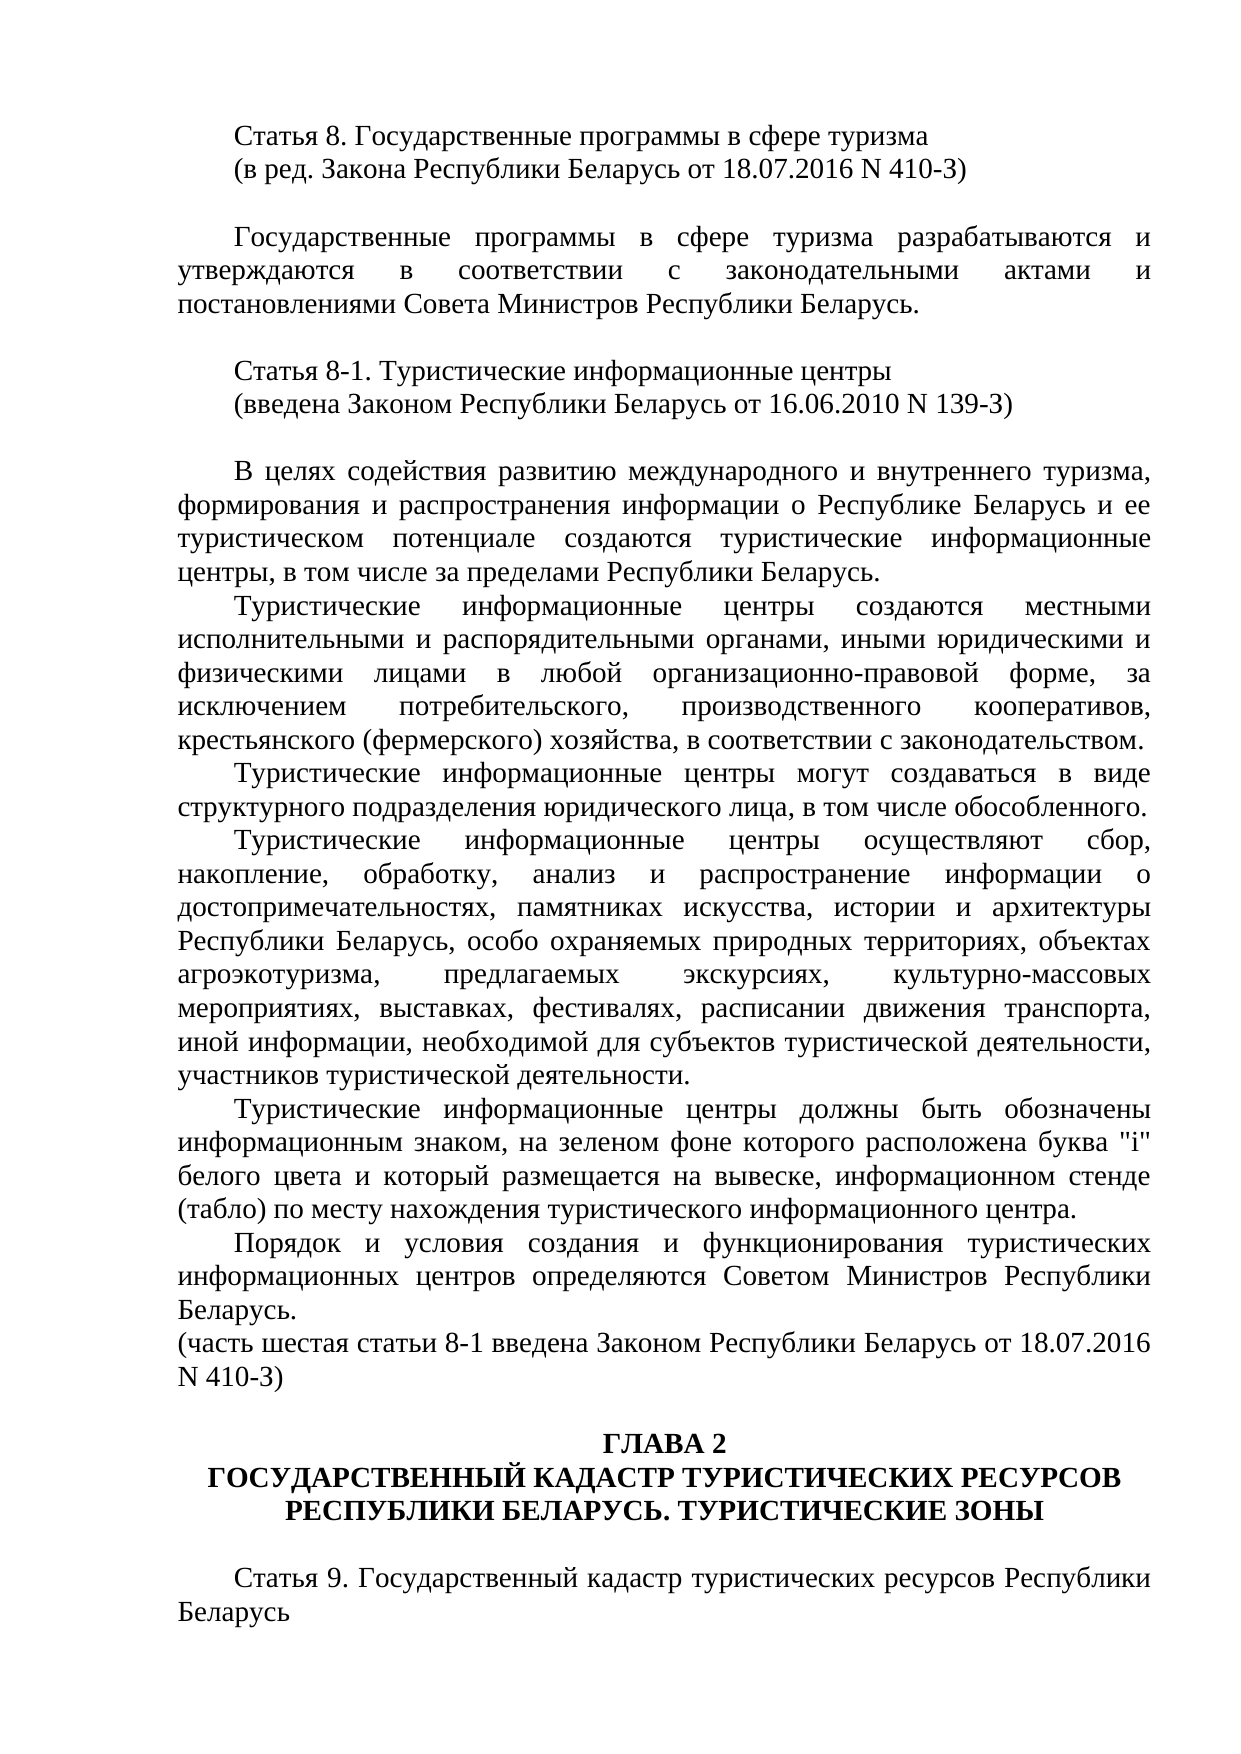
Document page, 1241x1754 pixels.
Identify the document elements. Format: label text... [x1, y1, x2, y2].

title ГЛАВА 2 [177, 1426, 1152, 1460]
text Туристические информационные центры должны быть обозначены информационным знаком, на зеленом фоне которого расположена буква "i" белого цвета и который размещается на вывеске, информационном стенде (табло) по месту нахождения туристического информационного центра. [177, 1091, 1152, 1225]
text (часть шестая статьи 8-1 введена Законом Республики Беларусь от 18.07.2016 N 410-З) [177, 1326, 1152, 1393]
text Туристические информационные центры создаются местными исполнительными и распорядительными органами, иными юридическими и физическими лицами в любой организационно-правовой форме, за исключением потребительского, производственного кооперативов, крестьянского (фермерского) хозяйства, в соответствии с законодательством. [177, 588, 1152, 755]
text В целях содействия развитию международного и внутреннего туризма, формирования и распространения информации о Республике Беларусь и ее туристическом потенциале создаются туристические информационные центры, в том числе за пределами Республики Беларусь. [177, 453, 1152, 588]
text (введена Законом Республики Беларусь от 16.06.2010 N 139-З) [177, 386, 1152, 420]
text Туристические информационные центры могут создаваться в виде структурного подразделения юридического лица, в том числе обособленного. [177, 755, 1152, 822]
text Статья 8-1. Туристические информационные центры [177, 353, 1152, 386]
text Порядок и условия создания и функционирования туристических информационных центров определяются Советом Министров Республики Беларусь. [177, 1225, 1152, 1326]
text Статья 9. Государственный кадастр туристических ресурсов Республики Беларусь [177, 1560, 1152, 1627]
text Государственные программы в сфере туризма разрабатываются и утверждаются в соответствии с законодательными актами и постановлениями Совета Министров Республики Беларусь. [177, 219, 1152, 319]
text Туристические информационные центры осуществляют сбор, накопление, обработку, анализ и распространение информации о достопримечательностях, памятниках искусства, истории и архитектуры Республики Беларусь, особо охраняемых природных территориях, объектах агроэкотуризма, предлагаемых экскурсиях, культурно-массовых мероприятиях, выставках, фестивалях, расписании движения транспорта, иной информации, необходимой для субъектов туристической деятельности, участников туристической деятельности. [177, 822, 1152, 1091]
text Статья 8. Государственные программы в сфере туризма [177, 118, 1152, 152]
title ГОСУДАРСТВЕННЫЙ КАДАСТР ТУРИСТИЧЕСКИХ РЕСУРСОВ РЕСПУБЛИКИ БЕЛАРУСЬ. ТУРИСТИЧЕСКИЕ ЗОНЫ [177, 1460, 1152, 1527]
text (в ред. Закона Республики Беларусь от 18.07.2016 N 410-З) [177, 152, 1152, 185]
